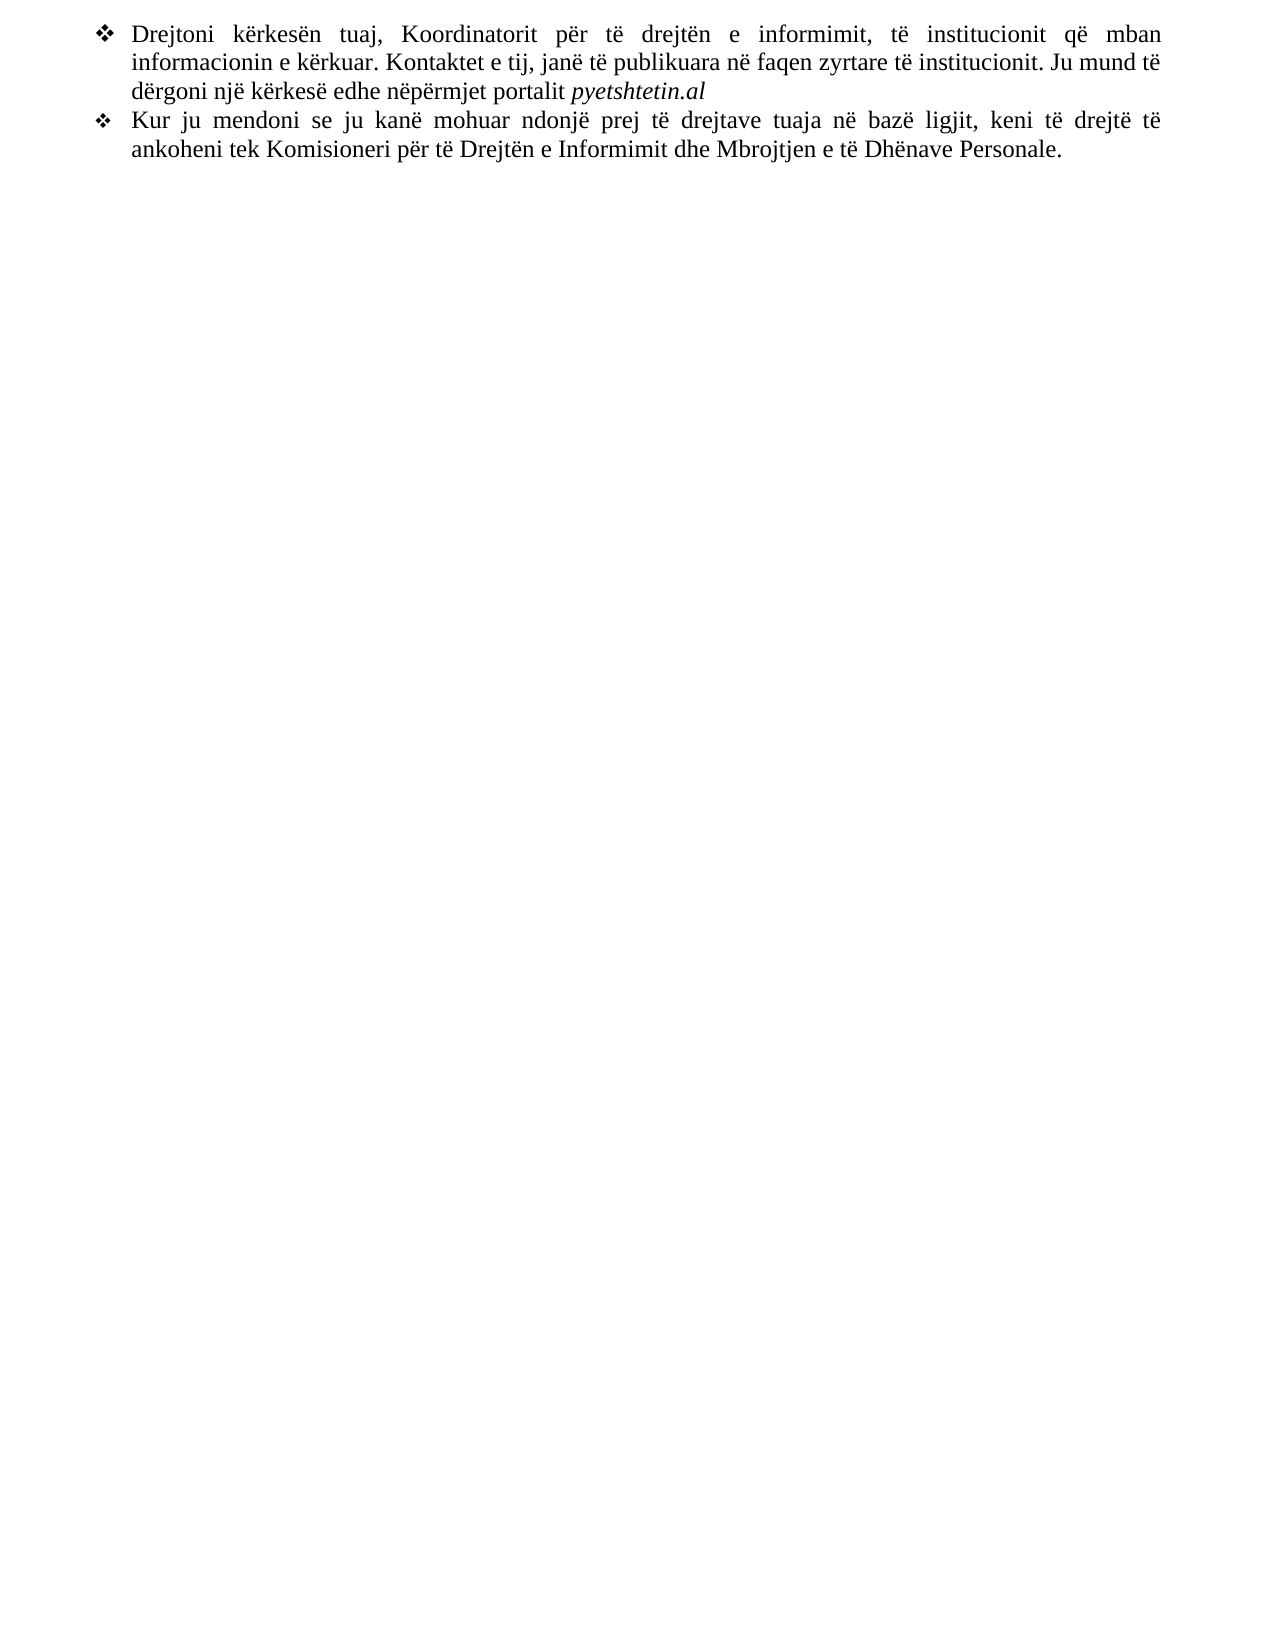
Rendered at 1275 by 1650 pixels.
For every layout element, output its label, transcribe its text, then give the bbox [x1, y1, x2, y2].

list Kur ju mendoni se ju kanë mohuar ndonjë prej të drejtave tuaja në bazë ligjit, keni të drejtë të ankoheni tek Komisioneri për të Drejtën e Informimit dhe Mbrojtjen e të Dhënave Personale. [94, 105, 1162, 162]
list Drejtoni kërkesën tuaj, Koordinatorit për të drejtën e informimit, të institucionit që mban informacionin e kërkuar. Kontaktet e tij, janë të publikuara në faqen zyrtare të institucionit. Ju mund të dërgoni një kërkesë edhe nëpërmjet portalit pyetshtetin.al [94, 19, 1162, 105]
